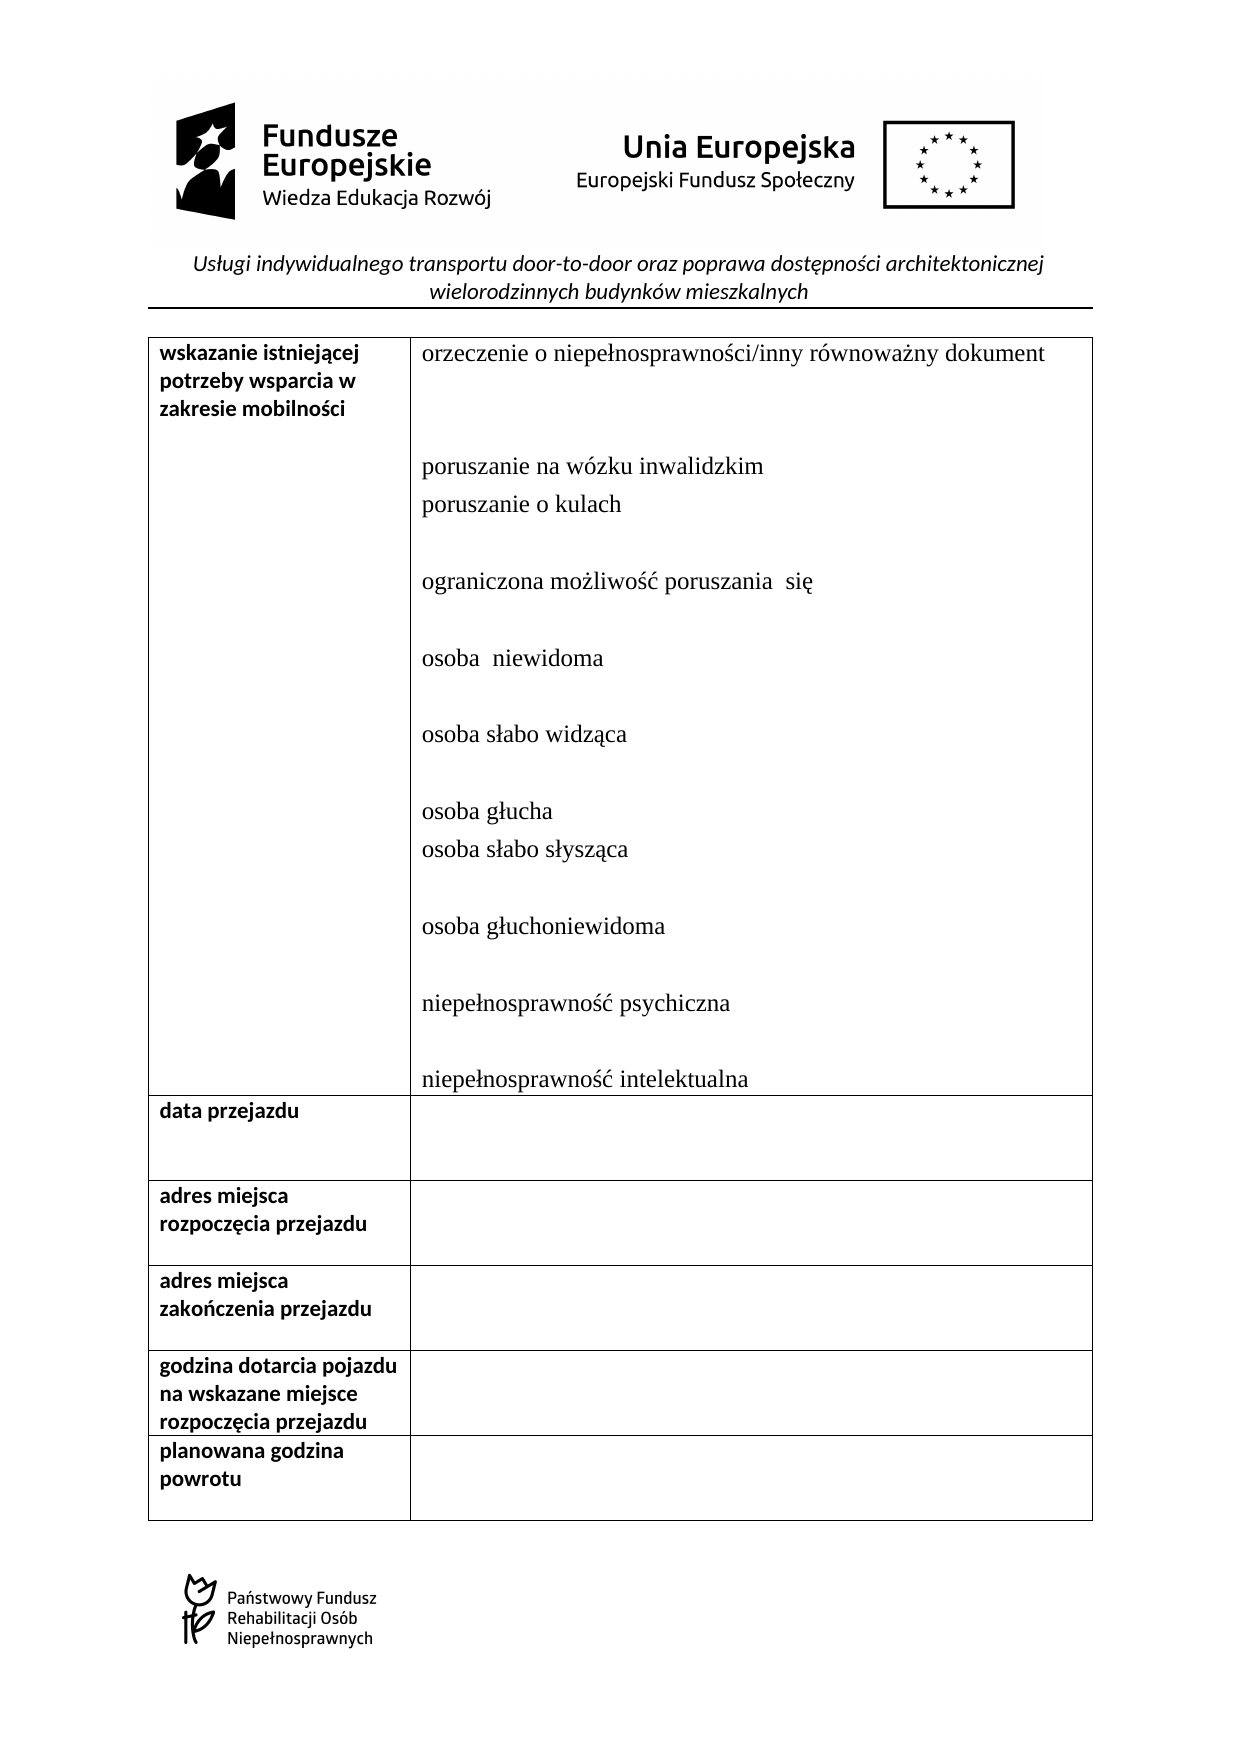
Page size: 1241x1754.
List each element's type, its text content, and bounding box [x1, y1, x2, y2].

table_cell godzina dotarcia pojazdu na wskazane miejsce rozpoczęcia przejazdu [149, 1351, 410, 1435]
picture [147, 73, 1044, 249]
picture [147, 1541, 411, 1681]
table_cell wskazanie istniejącej potrzeby wsparcia w zakresie mobilności [149, 338, 410, 1095]
table_cell [411, 1096, 1092, 1180]
table_cell adres miejsca zakończenia przejazdu [149, 1266, 410, 1350]
table_cell adres miejsca rozpoczęcia przejazdu [149, 1181, 410, 1265]
table_cell [411, 1181, 1092, 1265]
table_cell [411, 1436, 1092, 1520]
table_cell [411, 1351, 1092, 1435]
table_cell planowana godzina powrotu [149, 1436, 410, 1520]
table_cell [411, 1266, 1092, 1350]
table_cell data przejazdu [149, 1096, 410, 1180]
table_cell orzeczenie o niepełnosprawności/inny równoważny dokument  poruszanie na wózku inwalidzkim  poruszanie o kulach  ograniczona możliwość poruszania się  osoba niewidoma  osoba słabo widząca  osoba głucha  osoba słabo słysząca  osoba głuchoniewidoma  niepełnosprawność psychiczna  niepełnosprawność intelektualna  [411, 338, 1092, 1095]
